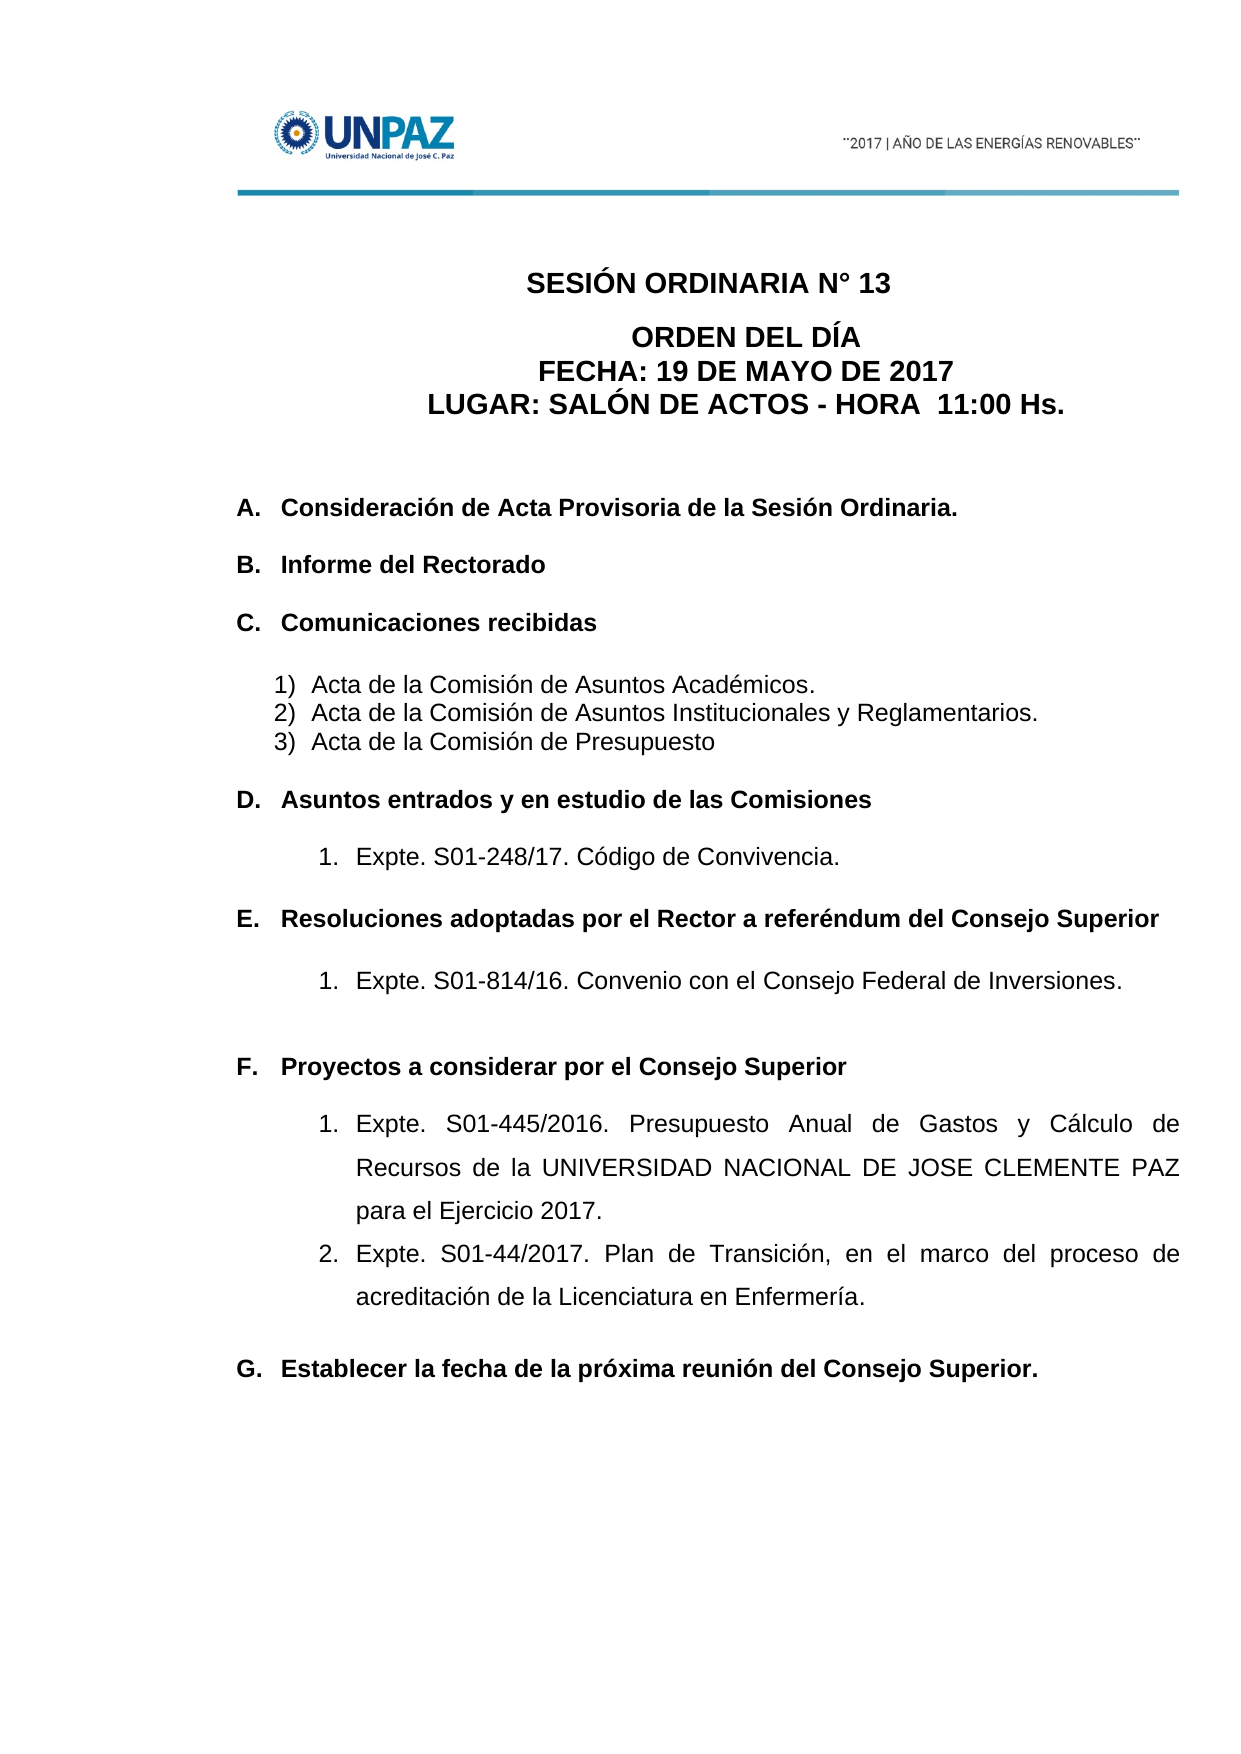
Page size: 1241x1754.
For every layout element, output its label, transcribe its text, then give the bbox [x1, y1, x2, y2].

list Comunicaciones recibidas [236, 608, 1181, 637]
list Proyectos a considerar por el Consejo Superior [236, 1052, 1181, 1081]
list FECHA: 19 DE MAYO DE 2017 [311, 354, 1181, 387]
list Informe del Rectorado [236, 550, 1181, 579]
list Establecer la fecha de la próxima reunión del Consejo Superior. [236, 1354, 1181, 1383]
picture [236, 73, 1180, 196]
list Acta de la Comisión de Asuntos Académicos. [274, 670, 1181, 698]
list Expte. S01-44/2017. Plan de Transición, en el marco del proceso de acreditación de la Licenciatura en Enfermería. [318, 1239, 1181, 1311]
text SESIÓN ORDINARIA N° 13 [236, 266, 1181, 299]
list LUGAR: SALÓN DE ACTOS - HORA 11:00 Hs. [311, 387, 1181, 421]
list Acta de la Comisión de Presupuesto [274, 727, 1181, 756]
list Expte. S01-248/17. Código de Convivencia. [318, 842, 1181, 871]
list Expte. S01-445/2016. Presupuesto Anual de Gastos y Cálculo de Recursos de la UNIVERSIDAD NACIONAL DE JOSE CLEMENTE PAZ para el Ejercicio 2017. [318, 1109, 1181, 1224]
list Consideración de Acta Provisoria de la Sesión Ordinaria. [236, 493, 1181, 522]
list Expte. S01-814/16. Convenio con el Consejo Federal de Inversiones. [318, 966, 1181, 994]
list Asuntos entrados y en estudio de las Comisiones [236, 785, 1181, 813]
list ORDEN DEL DÍA [311, 320, 1181, 354]
list Acta de la Comisión de Asuntos Institucionales y Reglamentarios. [274, 698, 1181, 727]
list Resoluciones adoptadas por el Rector a referéndum del Consejo Superior [236, 904, 1181, 933]
